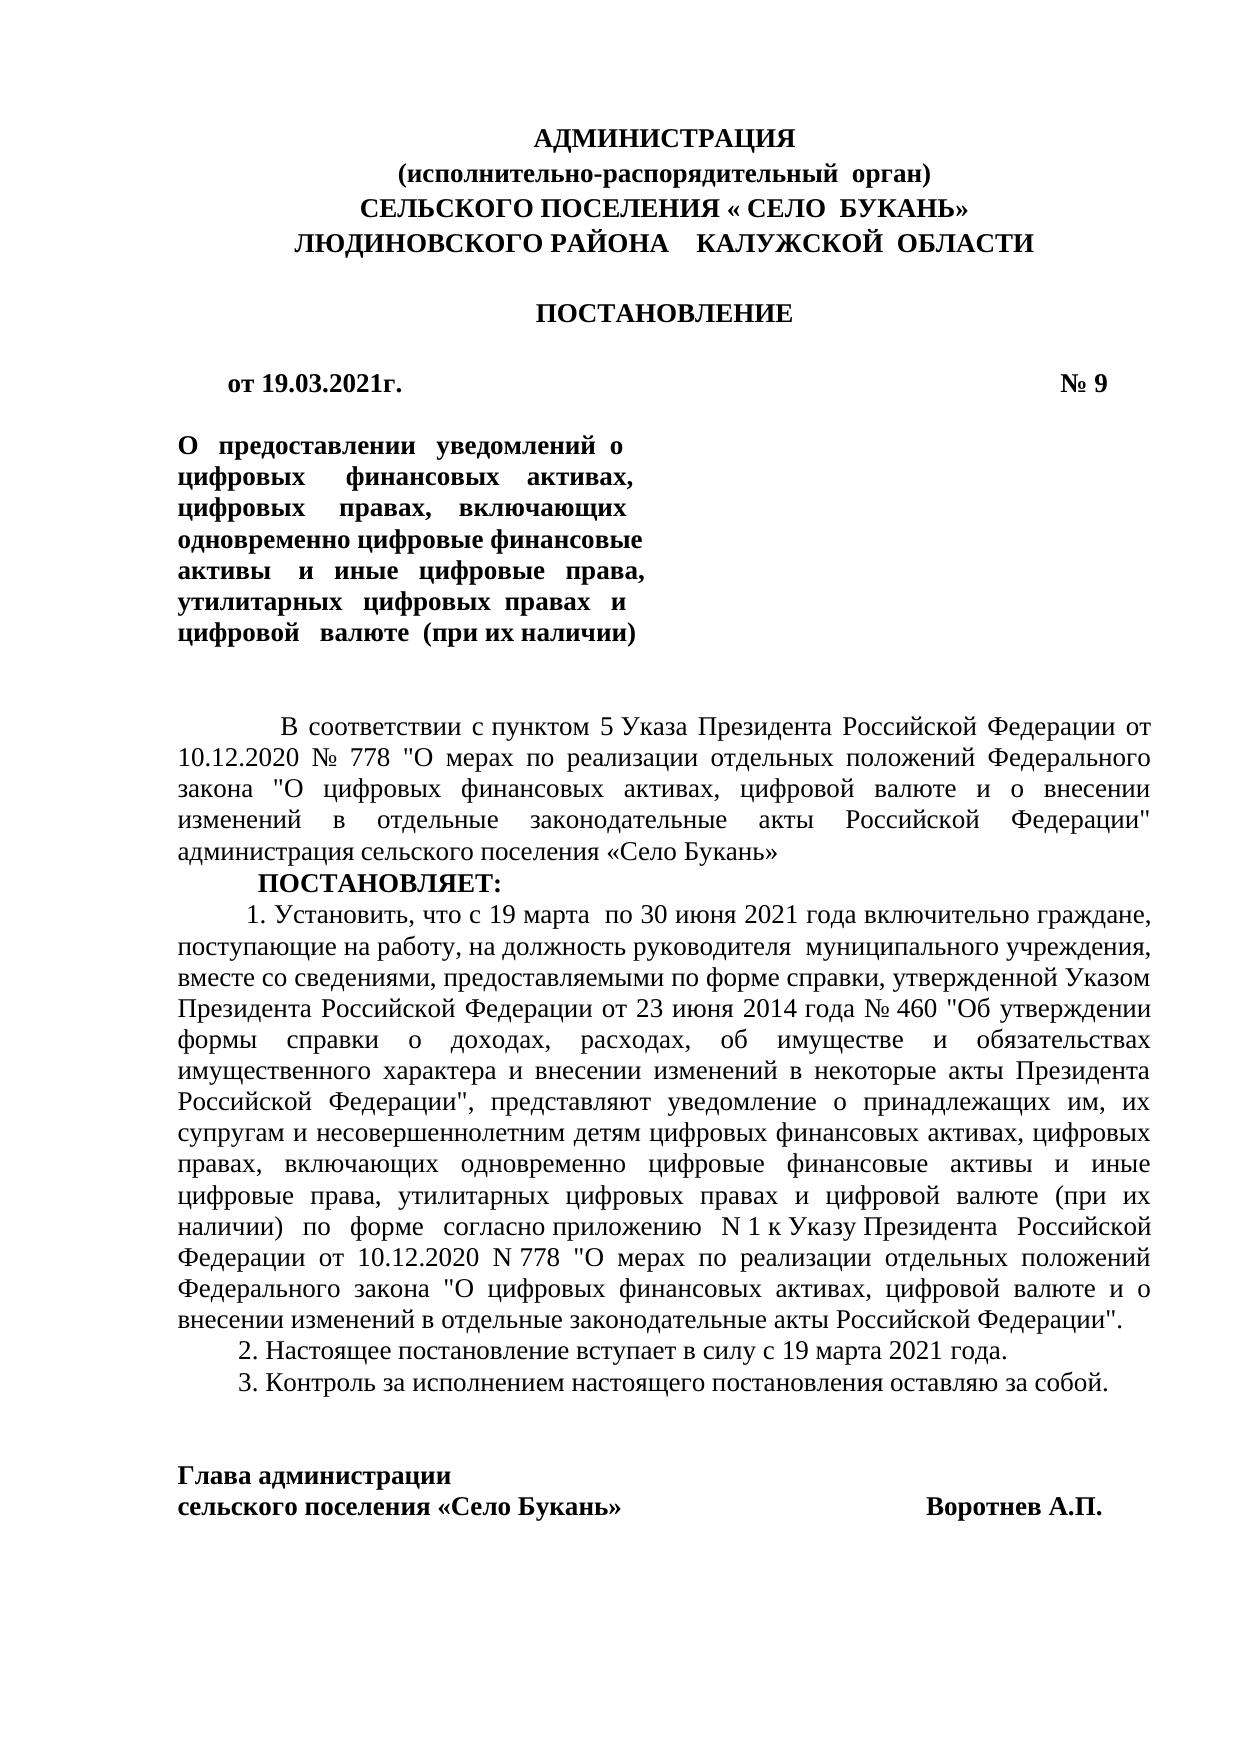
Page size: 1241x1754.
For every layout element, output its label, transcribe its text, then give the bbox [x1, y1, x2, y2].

text Глава администрации [177, 1459, 1152, 1490]
text ПОСТАНОВЛЯЕТ: [177, 867, 1152, 898]
text ЛЮДИНОВСКОГО РАЙОНА КАЛУЖСКОЙ ОБЛАСТИ [177, 223, 1152, 258]
text 1. Установить, что с 19 марта по 30 июня 2021 года включительно граждане, поступающие на работу, на должность руководителя муниципального учреждения, вместе со сведениями, предоставляемыми по форме справки, утвержденной Указом Президента Российской Федерации от 23 июня 2014 года № 460 "Об утверждении формы справки о доходах, расходах, об имуществе и обязательствах имущественного характера и внесении изменений в некоторые акты Президента Российской Федерации", представляют уведомление о принадлежащих им, их супругам и несовершеннолетним детям цифровых финансовых активах, цифровых правах, включающих одновременно цифровые финансовые активы и иные цифровые права, утилитарных цифровых правах и цифровой валюте (при их наличии) по форме согласно приложению N 1 к Указу Президента Российской Федерации от 10.12.2020 N 778 "О мерах по реализации отдельных положений Федерального закона "О цифровых финансовых активах, цифровой валюте и о внесении изменений в отдельные законодательные акты Российской Федерации". [177, 898, 1152, 1334]
text В соответствии с пунктом 5 Указа Президента Российской Федерации от 10.12.2020 № 778 "О мерах по реализации отдельных положений Федерального закона "О цифровых финансовых активах, цифровой валюте и о внесении изменений в отдельные законодательные акты Российской Федерации" администрация сельского поселения «Село Букань» [177, 710, 1152, 867]
text 3. Контроль за исполнением настоящего постановления оставляю за собой. [177, 1366, 1152, 1397]
text О предоставлении уведомлений о [177, 429, 1152, 460]
text цифровых финансовых активах, [177, 460, 1152, 492]
text АДМИНИСТРАЦИЯ [177, 118, 1152, 153]
text сельского поселения «Село Букань» Воротнев А.П. [177, 1490, 1152, 1521]
text активы и иные цифровые права, [177, 554, 1152, 585]
text утилитарных цифровых правах и [177, 585, 1152, 616]
text ПОСТАНОВЛЕНИЕ [177, 293, 1152, 328]
text 2. Настоящее постановление вступает в силу с 19 марта 2021 года. [177, 1334, 1152, 1366]
text от 19.03.2021г. № 9 [177, 363, 1152, 398]
text одновременно цифровые финансовые [177, 523, 1152, 554]
text (исполнительно-распорядительный орган) [177, 153, 1152, 188]
text цифровой валюте (при их наличии) [177, 616, 1152, 647]
text СЕЛЬСКОГО ПОСЕЛЕНИЯ « СЕЛО БУКАНЬ» [177, 188, 1152, 223]
text цифровых правах, включающих [177, 492, 1152, 523]
